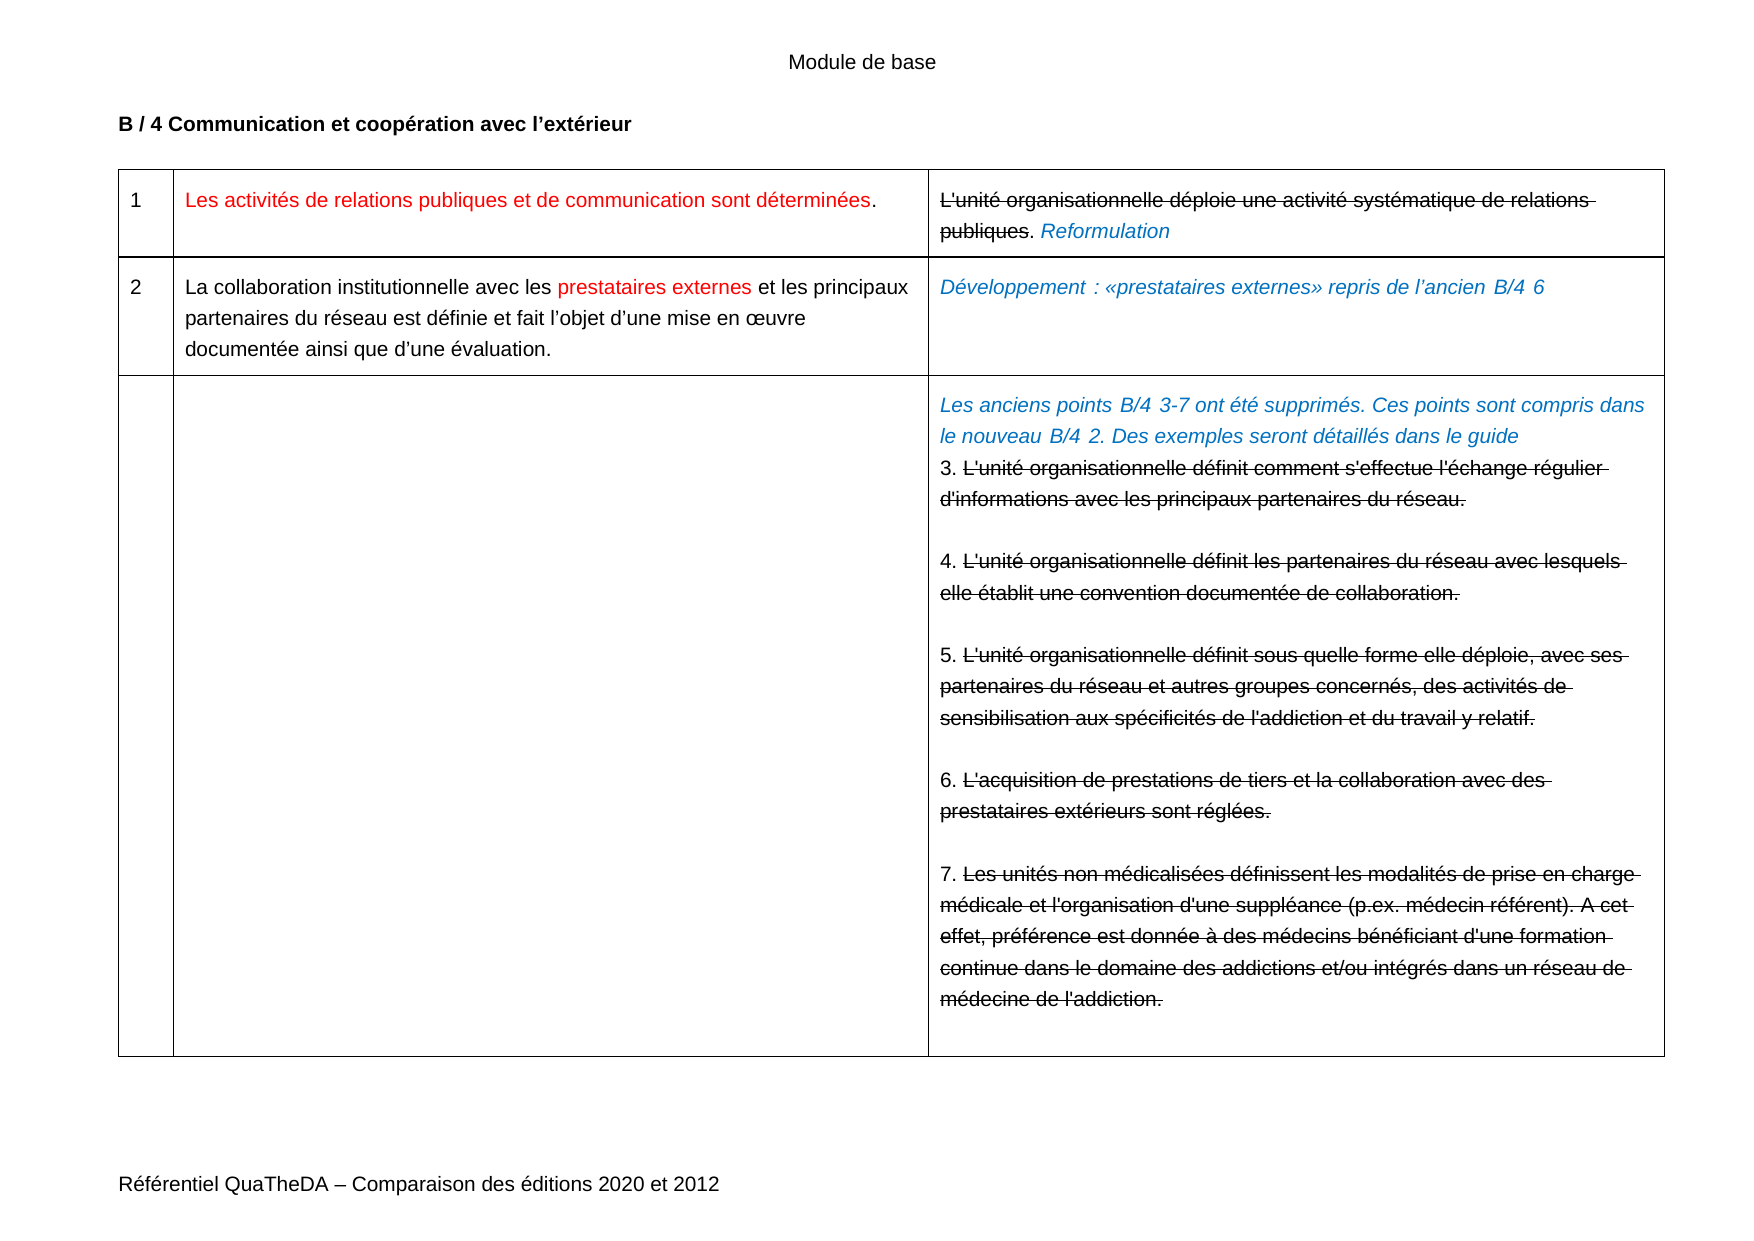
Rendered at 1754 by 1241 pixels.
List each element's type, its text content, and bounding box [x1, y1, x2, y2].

table_cell Les anciens points B/4 3-7 ont été supprimés. Ces points sont compris dans le nouveau B/4 2. Des exemples seront détaillés dans le guide 3. L'unité organisationnelle définit comment s'effectue l'échange régulier d'informations avec les principaux partenaires du réseau. 4. L'unité organisationnelle définit les partenaires du réseau avec lesquels elle établit une convention documentée de collaboration. 5. L'unité organisationnelle définit sous quelle forme elle déploie, avec ses partenaires du réseau et autres groupes concernés, des activités de sensibilisation aux spécificités de l'addiction et du travail y relatif. 6. L'acquisition de prestations de tiers et la collaboration avec des prestataires extérieurs sont réglées. 7. Les unités non médicalisées définissent les modalités de prise en charge médicale et l'organisation d'une suppléance (p.ex. médecin référent). A cet effet, préférence est donnée à des médecins bénéficiant d'une formation continue dans le domaine des addictions et/ou intégrés dans un réseau de médecine de l'addiction. [929, 376, 1664, 1056]
table_cell [119, 376, 173, 1056]
table_cell [174, 376, 928, 1056]
table_header Les activités de relations publiques et de communication sont déterminées. [174, 170, 928, 256]
table_cell Développement : «prestataires externes» repris de l’ancien B/4 6 [929, 258, 1664, 375]
table_header L'unité organisationnelle déploie une activité systématique de relations publiques. Reformulation [929, 170, 1664, 256]
table_cell La collaboration institutionnelle avec les prestataires externes et les principaux partenaires du réseau est définie et fait l’objet d’une mise en œuvre documentée ainsi que d’une évaluation. [174, 258, 928, 375]
table_header 1 [119, 170, 173, 256]
subtitle B / 4 Communication et coopération avec l’extérieur [118, 107, 1665, 138]
table_cell 2 [119, 258, 173, 375]
